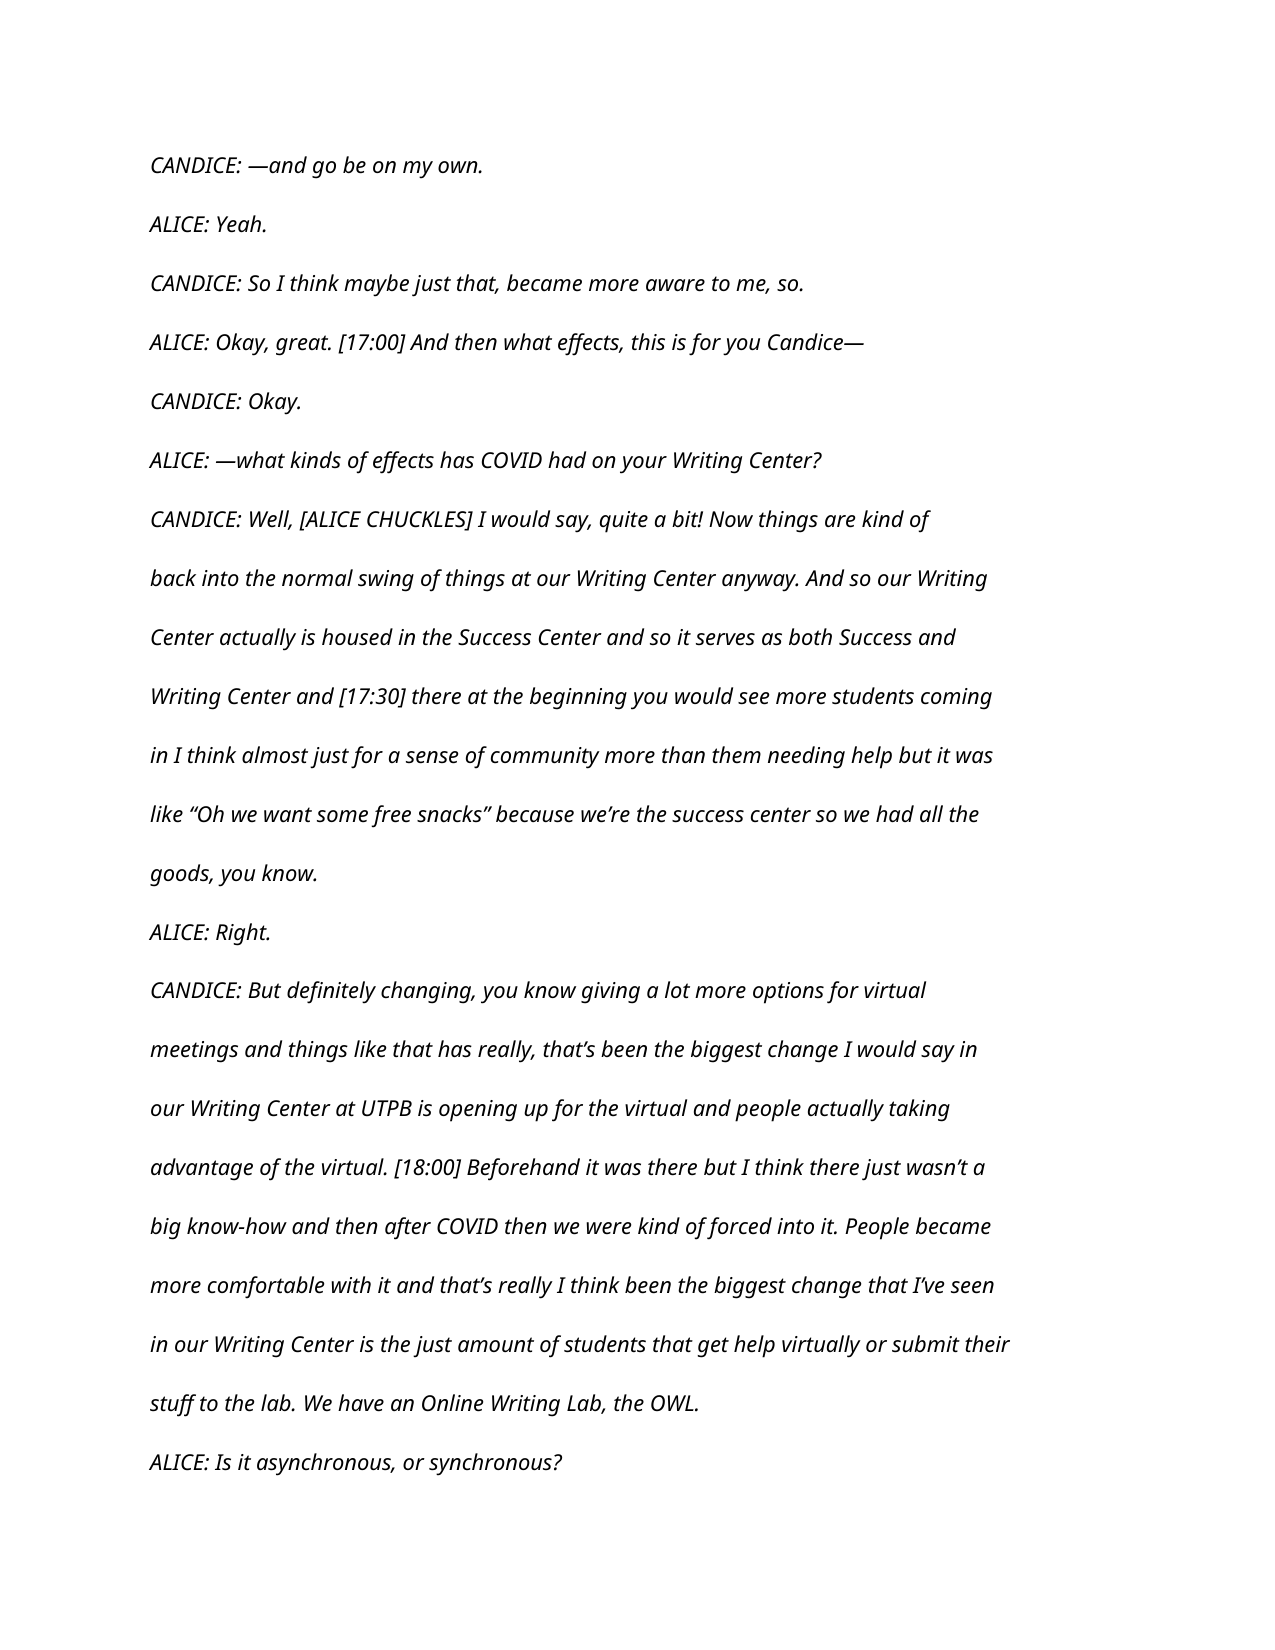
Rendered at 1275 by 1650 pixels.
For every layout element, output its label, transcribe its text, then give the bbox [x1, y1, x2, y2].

text meetings and things like that has really, that’s been the biggest change I would say in [150, 1034, 1125, 1064]
text our Writing Center at UTPB is opening up for the virtual and people actually taking [150, 1093, 1125, 1123]
text CANDICE: So I think maybe just that, became more aware to me, so. [150, 268, 1125, 298]
text CANDICE: But definitely changing, you know giving a lot more options for virtual [150, 975, 1125, 1005]
text big know-how and then after COVID then we were kind of forced into it. People became [150, 1211, 1125, 1241]
text back into the normal swing of things at our Writing Center anyway. And so our Writing [150, 563, 1125, 592]
text CANDICE: —and go be on my own. [150, 150, 1125, 180]
text Center actually is housed in the Success Center and so it serves as both Success and [150, 622, 1125, 651]
text ALICE: Yeah. [150, 209, 1125, 239]
text ALICE: Okay, great. [17:00] And then what effects, this is for you Candice— [150, 327, 1125, 357]
text ALICE: —what kinds of effects has COVID had on your Writing Center? [150, 445, 1125, 474]
text more comfortable with it and that’s really I think been the biggest change that I’ve seen [150, 1270, 1125, 1300]
text goods, you know. [150, 857, 1125, 887]
text ALICE: Is it asynchronous, or synchronous? [150, 1447, 1125, 1477]
text in our Writing Center is the just amount of students that get help virtually or submit their [150, 1329, 1125, 1359]
text stuff to the lab. We have an Online Writing Lab, the OWL. [150, 1388, 1125, 1418]
text Writing Center and [17:30] there at the beginning you would see more students coming [150, 681, 1125, 710]
text CANDICE: Well, [ALICE CHUCKLES] I would say, quite a bit! Now things are kind of [150, 504, 1125, 533]
text CANDICE: Okay. [150, 386, 1125, 416]
text like “Oh we want some free snacks” because we’re the success center so we had all the [150, 798, 1125, 828]
text ALICE: Right. [150, 916, 1125, 946]
text advantage of the virtual. [18:00] Beforehand it was there but I think there just wasn’t a [150, 1152, 1125, 1182]
text in I think almost just for a sense of community more than them needing help but it was [150, 739, 1125, 769]
